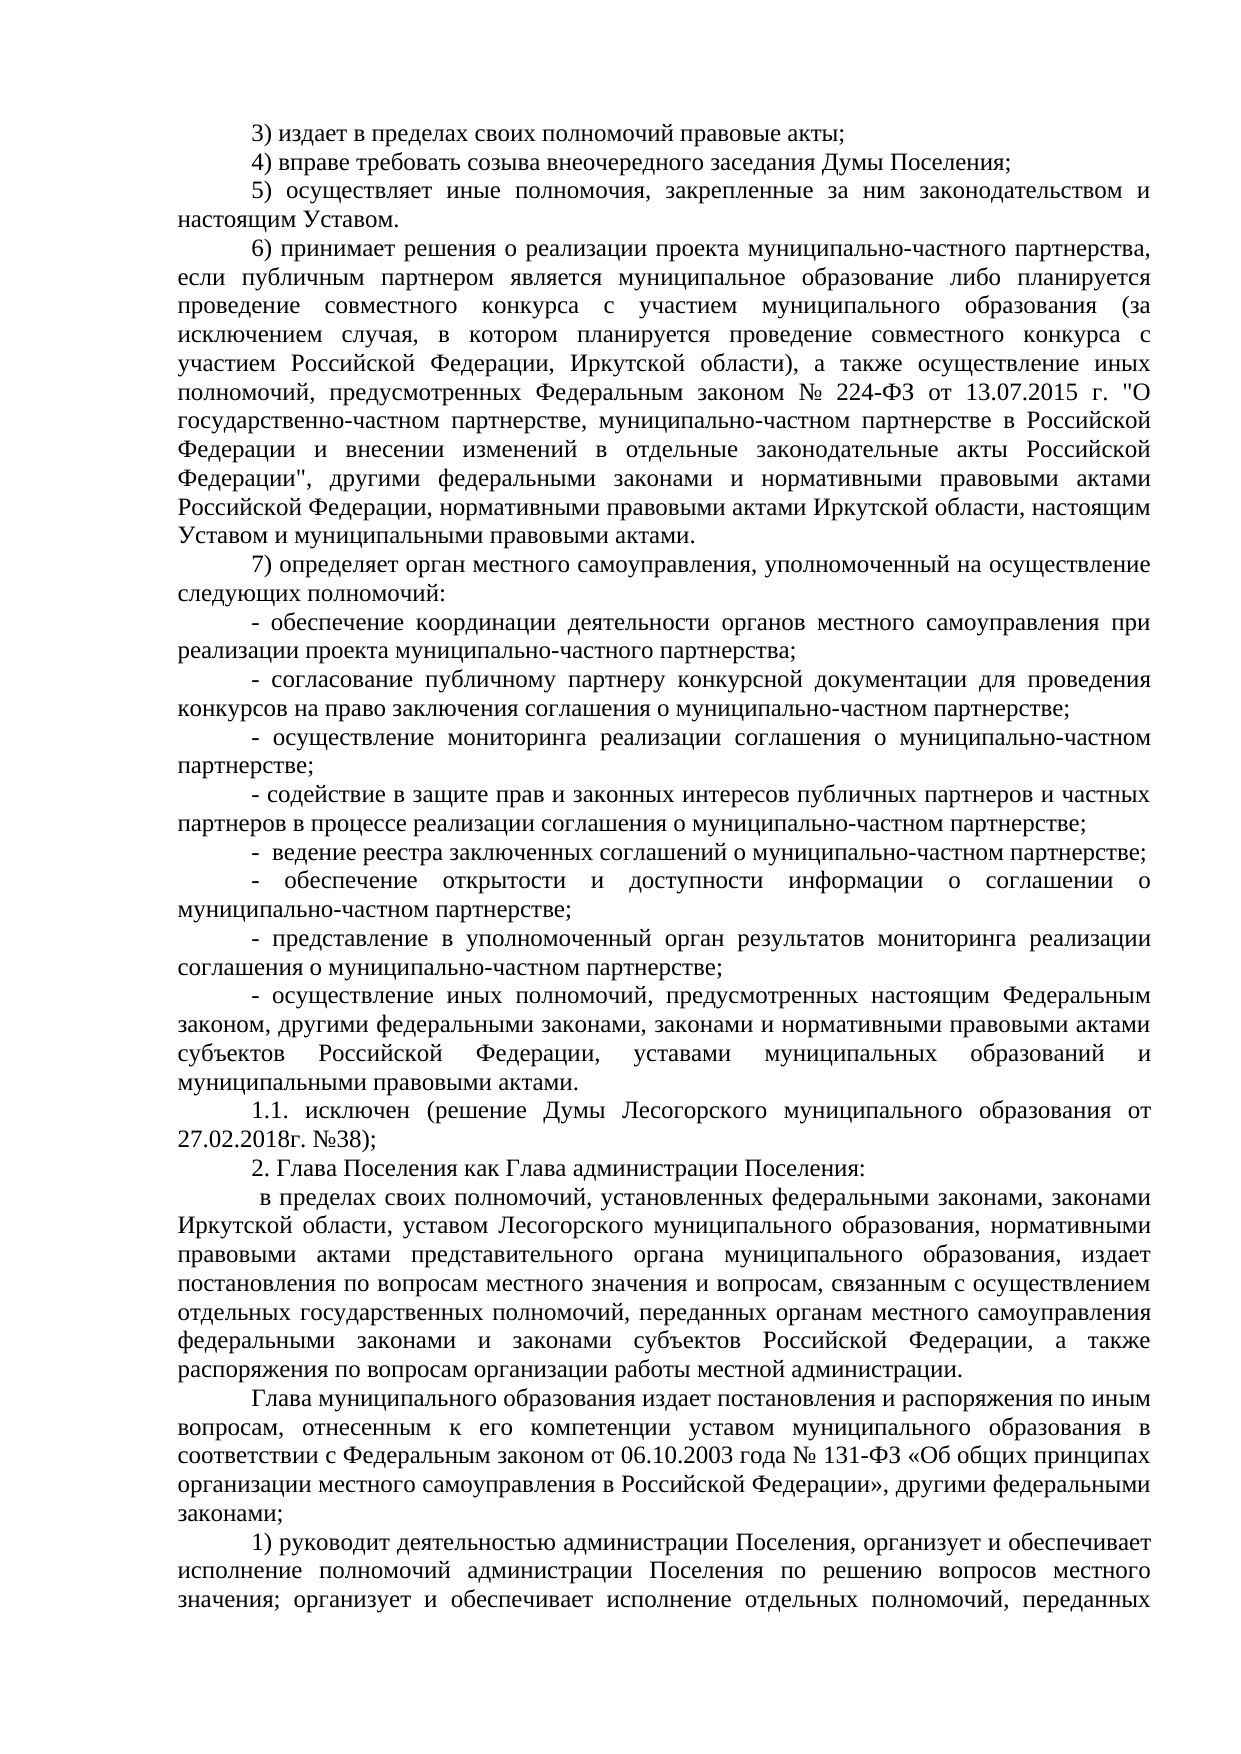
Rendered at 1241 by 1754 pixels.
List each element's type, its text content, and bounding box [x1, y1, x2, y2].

text - обеспечение координации деятельности органов местного самоуправления при реализации проекта муниципально-частного партнерства; [177, 607, 1152, 664]
text 1.1. исключен (решение Думы Лесогорского муниципального образования от 27.02.2018г. №38); [177, 1096, 1152, 1153]
text 6) принимает решения о реализации проекта муниципально-частного партнерства, если публичным партнером является муниципальное образование либо планируется проведение совместного конкурса с участием муниципального образования (за исключением случая, в котором планируется проведение совместного конкурса с участием Российской Федерации, Иркутской области), а также осуществление иных полномочий, предусмотренных Федеральным законом № 224-ФЗ от 13.07.2015 г. "О государственно-частном партнерстве, муниципально-частном партнерстве в Российской Федерации и внесении изменений в отдельные законодательные акты Российской Федерации", другими федеральными законами и нормативными правовыми актами Российской Федерации, нормативными правовыми актами Иркутской области, настоящим Уставом и муниципальными правовыми актами. [177, 233, 1152, 549]
text 2. Глава Поселения как Глава администрации Поселения: [177, 1153, 1152, 1182]
text 3) издает в пределах своих полномочий правовые акты; [177, 118, 1152, 147]
text 5) осуществляет иные полномочия, закрепленные за ним законодательством и настоящим Уставом. [177, 176, 1152, 233]
text в пределах своих полномочий, установленных федеральными законами, законами Иркутской области, уставом Лесогорского муниципального образования, нормативными правовыми актами представительного органа муниципального образования, издает постановления по вопросам местного значения и вопросам, связанным с осуществлением отдельных государственных полномочий, переданных органам местного самоуправления федеральными законами и законами субъектов Российской Федерации, а также распоряжения по вопросам организации работы местной администрации. [177, 1182, 1152, 1383]
text - осуществление иных полномочий, предусмотренных настоящим Федеральным законом, другими федеральными законами, законами и нормативными правовыми актами субъектов Российской Федерации, уставами муниципальных образований и муниципальными правовыми актами. [177, 981, 1152, 1096]
text 7) определяет орган местного самоуправления, уполномоченный на осуществление следующих полномочий: [177, 549, 1152, 607]
text - содействие в защите прав и законных интересов публичных партнеров и частных партнеров в процессе реализации соглашения о муниципально-частном партнерстве; [177, 779, 1152, 837]
text - ведение реестра заключенных соглашений о муниципально-частном партнерстве; [177, 837, 1152, 866]
text 4) вправе требовать созыва внеочередного заседания Думы Поселения; [177, 147, 1152, 176]
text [177, 1527, 1152, 1613]
text - представление в уполномоченный орган результатов мониторинга реализации соглашения о муниципально-частном партнерстве; [177, 923, 1152, 981]
text Глава муниципального образования издает постановления и распоряжения по иным вопросам, отнесенным к его компетенции уставом муниципального образования в соответствии с Федеральным законом от 06.10.2003 года № 131-ФЗ «Об общих принципах организации местного самоуправления в Российской Федерации», другими федеральными законами; [177, 1383, 1152, 1527]
text - осуществление мониторинга реализации соглашения о муниципально-частном партнерстве; [177, 722, 1152, 779]
text - обеспечение открытости и доступности информации о соглашении о муниципально-частном партнерстве; [177, 866, 1152, 923]
text - согласование публичному партнеру конкурсной документации для проведения конкурсов на право заключения соглашения о муниципально-частном партнерстве; [177, 664, 1152, 722]
